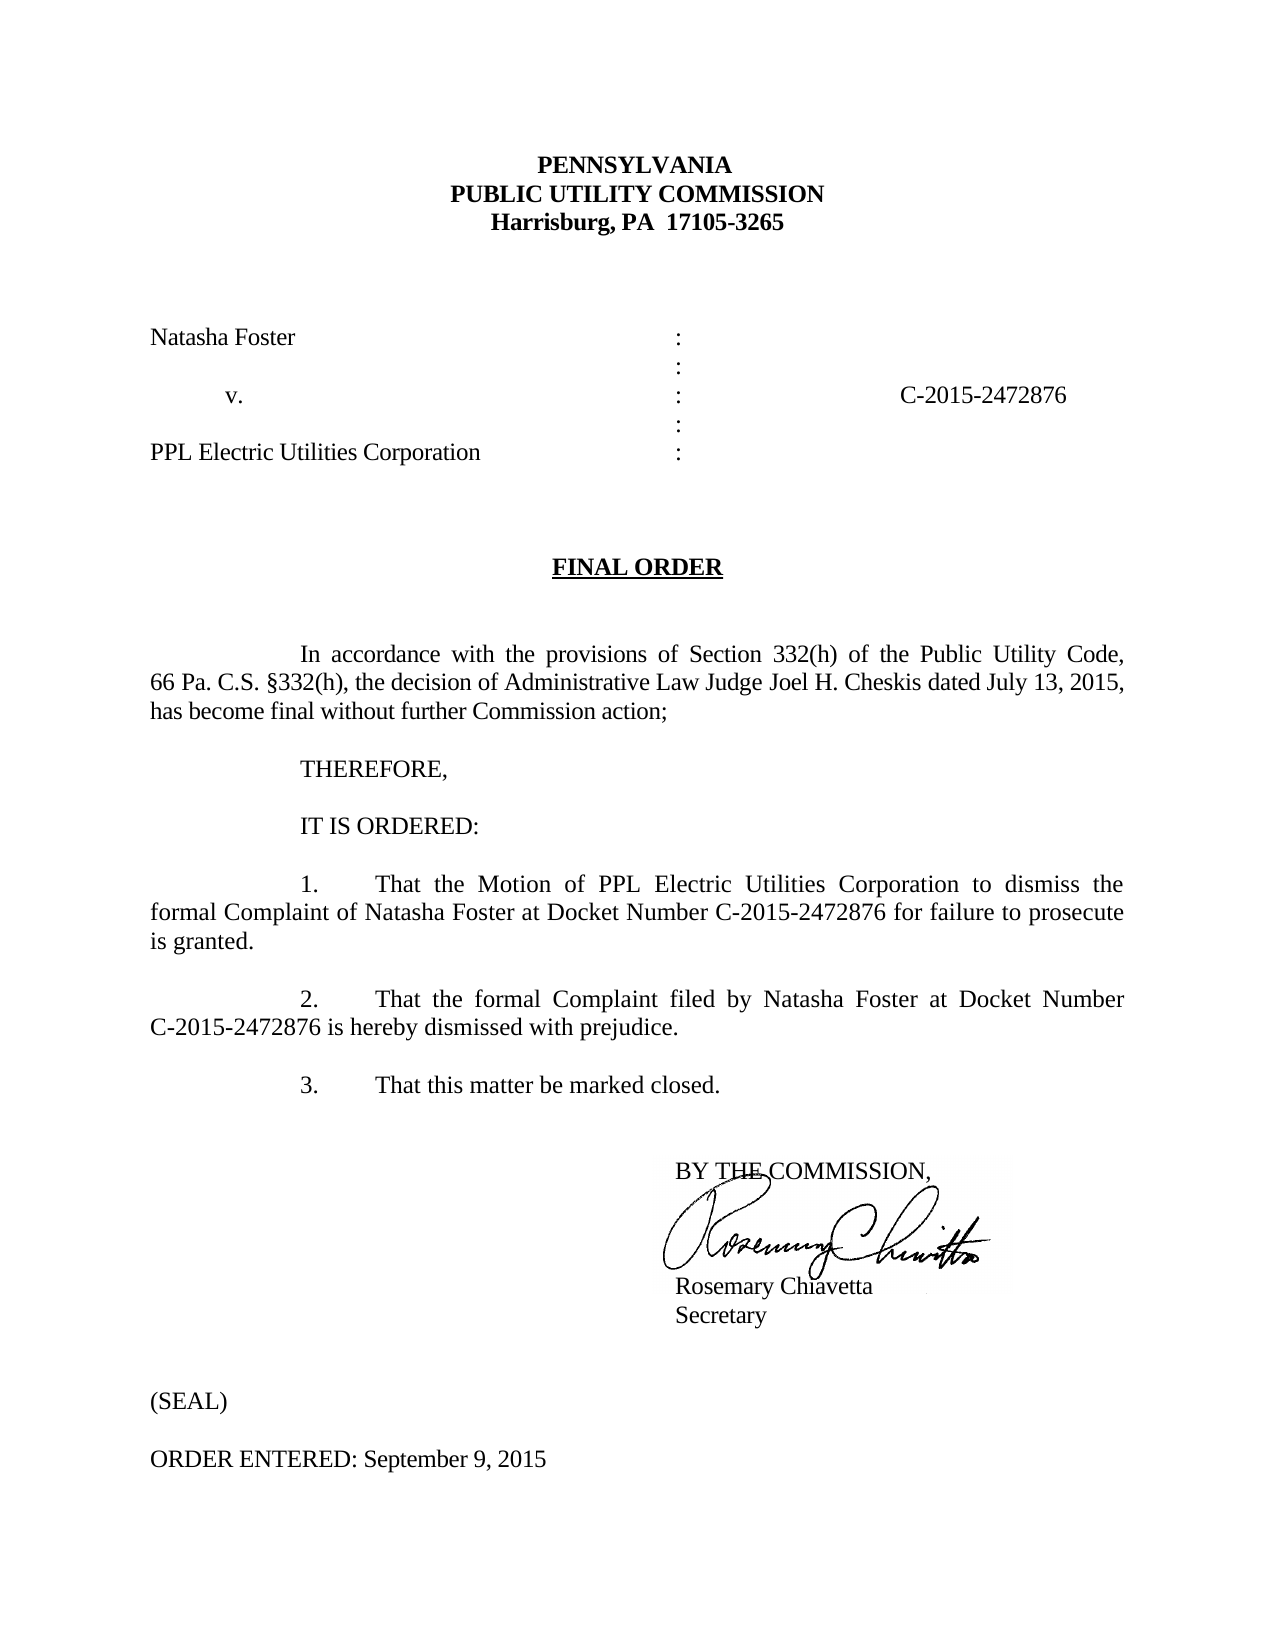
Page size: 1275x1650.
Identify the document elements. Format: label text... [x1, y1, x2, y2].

picture [651, 1185, 1013, 1271]
text v. : C-2015-2472876 [150, 380, 1125, 409]
text Natasha Foster : [150, 322, 1125, 351]
text 3. That this matter be marked closed. [150, 1070, 1125, 1099]
text ORDER ENTERED: September 9, 2015 [150, 1444, 1125, 1472]
text THEREFORE, [150, 754, 1125, 782]
text BY THE COMMISSION, [150, 1156, 1125, 1185]
text Harrisburg, PA 17105-3265 [150, 207, 1125, 236]
text : [150, 351, 1125, 380]
text PUBLIC UTILITY COMMISSION [150, 179, 1125, 207]
text 1. That the Motion of PPL Electric Utilities Corporation to dismiss the formal Complaint of Natasha Foster at Docket Number C-2015-2472876 for failure to prosecute is granted. [150, 869, 1125, 955]
text In accordance wit te provisions of Section 332() of te Public Utility Code, 66 C.S. §332(h), the decision of Administrative Law Judge Joel H. Cheskis dated July 13, 2015, has become final without further Commission action; [150, 639, 1125, 725]
text PENNSYLVANIA [150, 150, 1125, 179]
text Rosemary Chiavetta [150, 1271, 1125, 1300]
text IT IS ORDERED: [150, 811, 1125, 840]
text Secretary [150, 1300, 1125, 1329]
text PPL Electric Utilities Corporation : [150, 437, 1125, 466]
text FINAL ORDER [150, 552, 1125, 581]
text (SEAL) [150, 1386, 1125, 1415]
text 2. That the formal Complaint filed by Natasha Foster at Docket Number C-2015-2472876 is hereby dismissed with prejudice. [150, 984, 1125, 1041]
text : [150, 409, 1125, 437]
